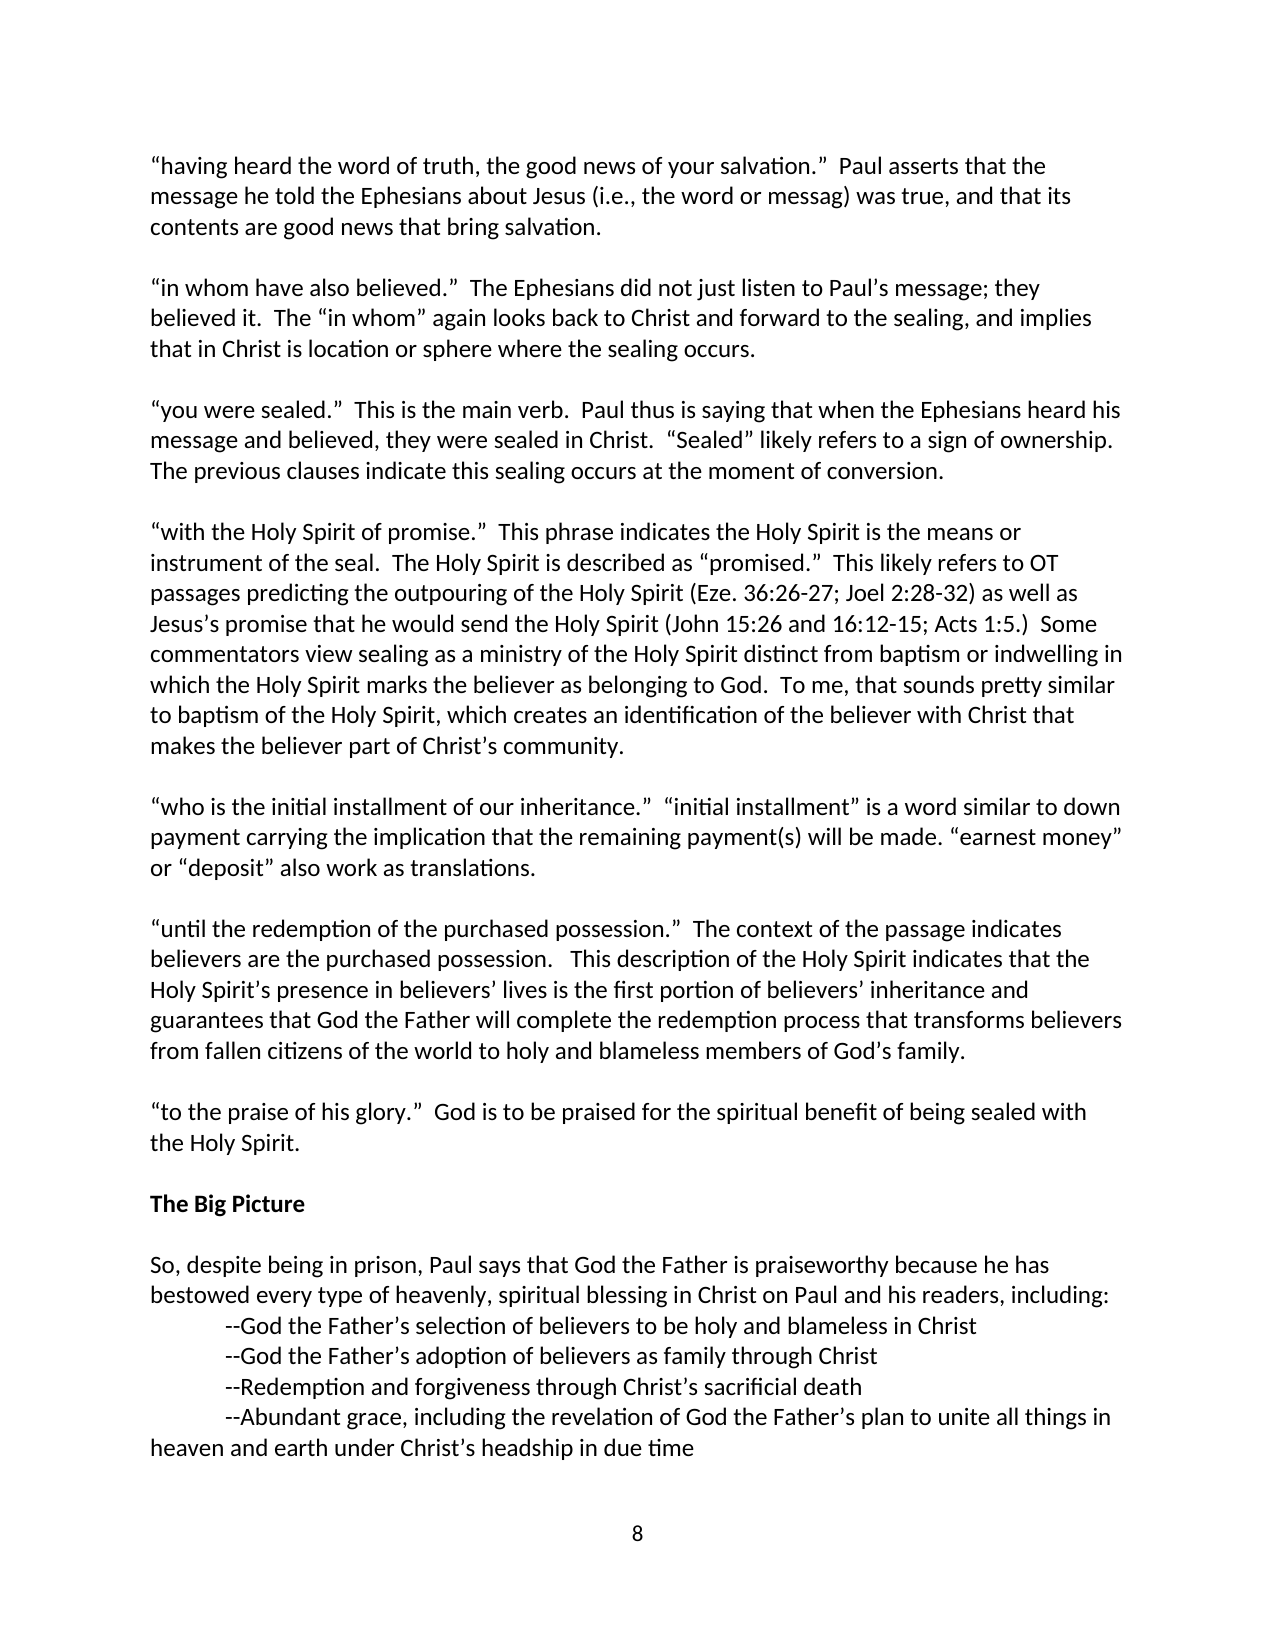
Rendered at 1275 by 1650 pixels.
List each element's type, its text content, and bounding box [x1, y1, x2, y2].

text The Big Picture [150, 1188, 1125, 1218]
text --God the Father’s selection of believers to be holy and blameless in Christ [150, 1310, 1125, 1340]
text --God the Father’s adoption of believers as family through Christ [150, 1340, 1125, 1371]
text “who is the initial installment of our inheritance.” “initial installment” is a word similar to down payment carrying the implication that the remaining payment(s) will be made. “earnest money” or “deposit” also work as translations. [150, 791, 1125, 882]
text “you were sealed.” This is the main verb. Paul thus is saying that when the Ephesians heard his message and believed, they were sealed in Christ. “Sealed” likely refers to a sign of ownership. The previous clauses indicate this sealing occurs at the moment of conversion. [150, 394, 1125, 486]
text “having heard the word of truth, the good news of your salvation.” Paul asserts that the message he told the Ephesians about Jesus (i.e., the word or messag) was true, and that its contents are good news that bring salvation. [150, 150, 1125, 242]
text “to the praise of his glory.” God is to be praised for the spiritual benefit of being sealed with the Holy Spirit. [150, 1096, 1125, 1157]
text --Abundant grace, including the revelation of God the Father’s plan to unite all things in heaven and earth under Christ’s headship in due time [150, 1401, 1125, 1462]
text “with the Holy Spirit of promise.” This phrase indicates the Holy Spirit is the means or instrument of the seal. The Holy Spirit is described as “promised.” This likely refers to OT passages predicting the outpouring of the Holy Spirit (Eze. 36:26-27; Joel 2:28-32) as well as Jesus’s promise that he would send the Holy Spirit (John 15:26 and 16:12-15; Acts 1:5.) Some commentators view sealing as a ministry of the Holy Spirit distinct from baptism or indwelling in which the Holy Spirit marks the believer as belonging to God. To me, that sounds pretty similar to baptism of the Holy Spirit, which creates an identification of the believer with Christ that makes the believer part of Christ’s community. [150, 516, 1125, 760]
text So, despite being in prison, Paul says that God the Father is praiseworthy because he has bestowed every type of heavenly, spiritual blessing in Christ on Paul and his readers, including: [150, 1249, 1125, 1310]
text “until the redemption of the purchased possession.” The context of the passage indicates believers are the purchased possession. This description of the Holy Spirit indicates that the Holy Spirit’s presence in believers’ lives is the first portion of believers’ inheritance and guarantees that God the Father will complete the redemption process that transforms believers from fallen citizens of the world to holy and blameless members of God’s family. [150, 913, 1125, 1066]
text “in whom have also believed.” The Ephesians did not just listen to Paul’s message; they believed it. The “in whom” again looks back to Christ and forward to the sealing, and implies that in Christ is location or sphere where the sealing occurs. [150, 272, 1125, 364]
text --Redemption and forgiveness through Christ’s sacrificial death [150, 1371, 1125, 1401]
